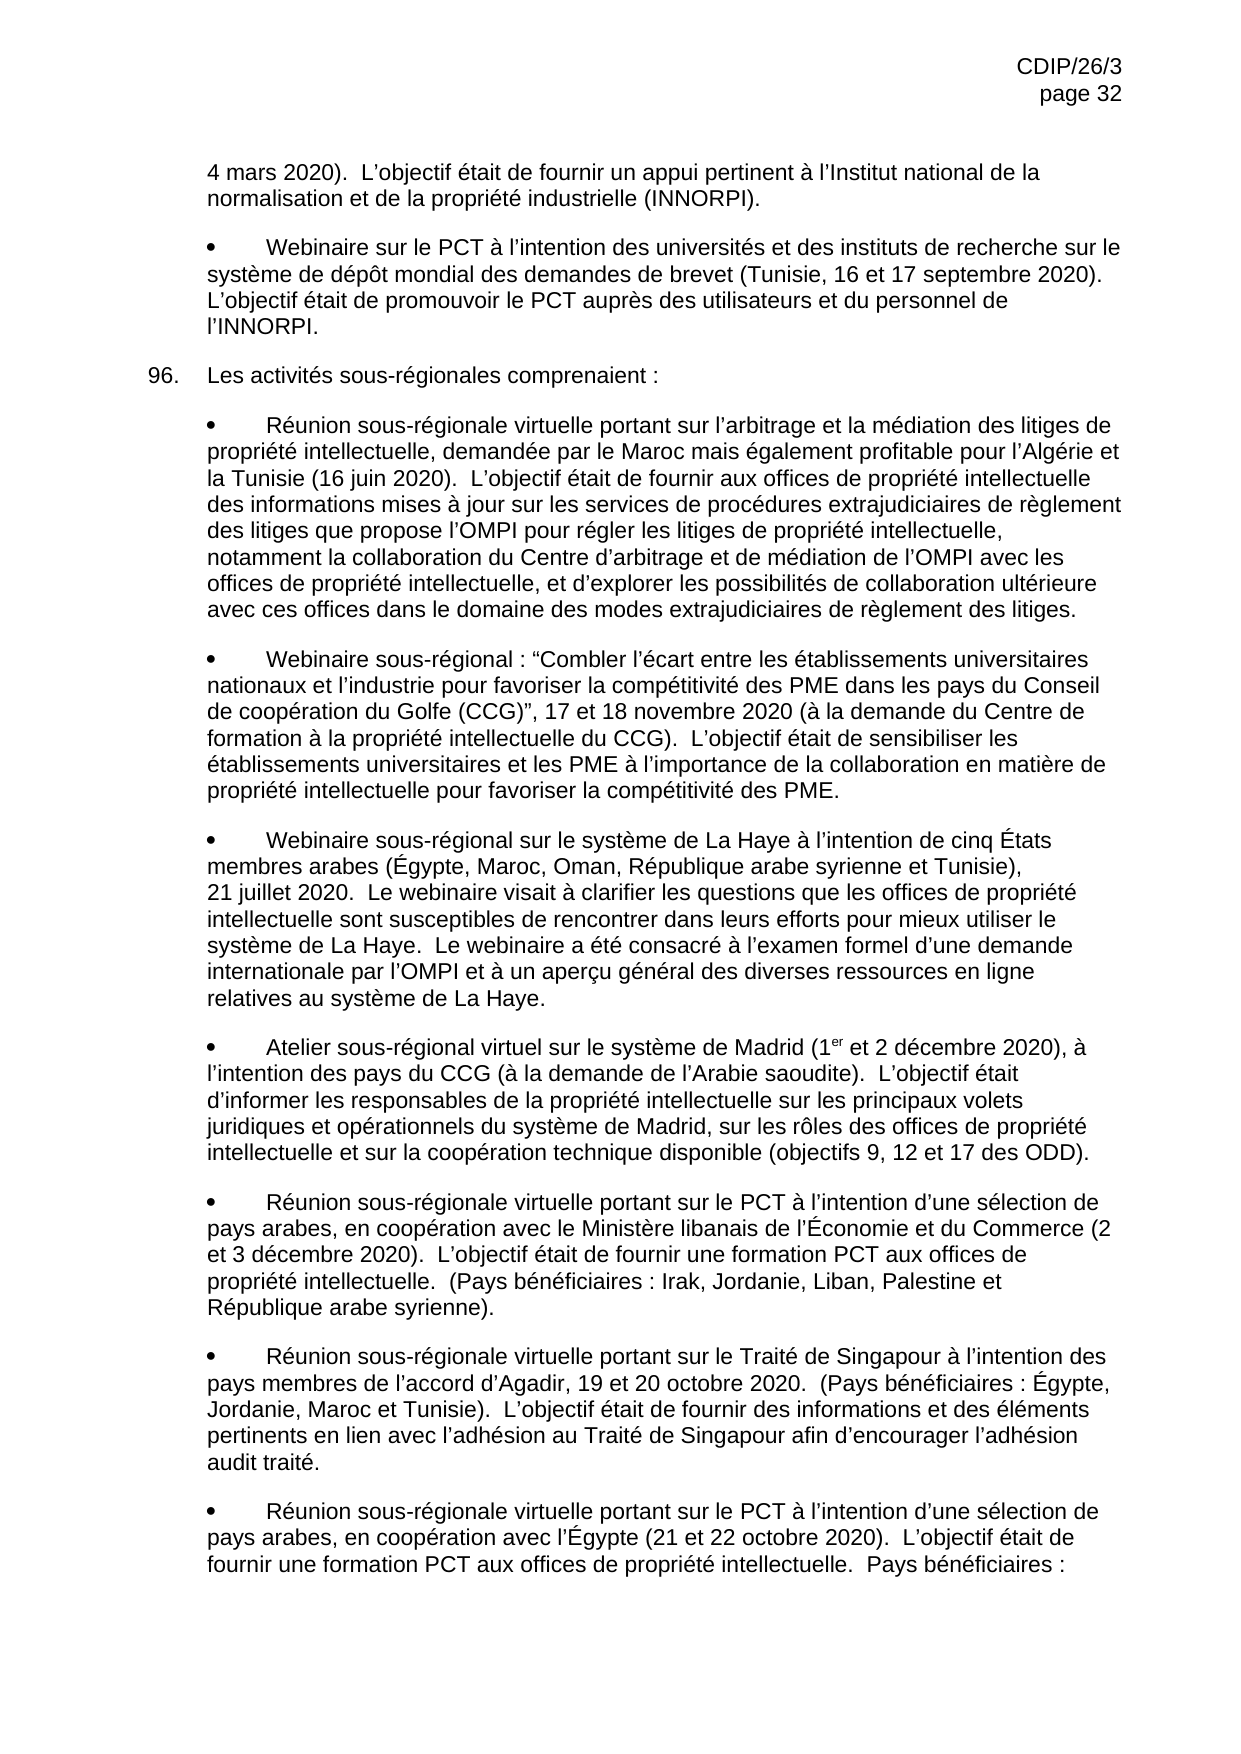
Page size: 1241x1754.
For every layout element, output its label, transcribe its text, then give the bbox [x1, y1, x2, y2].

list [207, 158, 1122, 211]
list Réunion sous-régionale virtuelle portant sur le PCT à l’intention d’une sélection de pays arabes, en coopération avec le Ministère libanais de l’Économie et du Commerce (2 et 3 décembre 2020). L’objectif était de fournir une formation PCT aux offices de propriété intellectuelle. (Pays bénéficiaires : Irak, Jordanie, Liban, Palestine et République arabe syrienne). [207, 1189, 1122, 1320]
list Atelier sous-régional virtuel sur le système de Madrid (1er et 2 décembre 2020), à l’intention des pays du CCG (à la demande de l’Arabie saoudite). L’objectif était d’informer les responsables de la propriété intellectuelle sur les principaux volets juridiques et opérationnels du système de Madrid, sur les rôles des offices de propriété intellectuelle et sur la coopération technique disponible (objectifs 9, 12 et 17 des ODD). [207, 1034, 1122, 1166]
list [207, 1498, 1122, 1577]
text Les activités sous-régionales comprenaient : [148, 362, 1122, 389]
list Réunion sous-régionale virtuelle portant sur le Traité de Singapour à l’intention des pays membres de l’accord d’Agadir, 19 et 20 octobre 2020. (Pays bénéficiaires : Égypte, Jordanie, Maroc et Tunisie). L’objectif était de fournir des informations et des éléments pertinents en lien avec l’adhésion au Traité de Singapour afin d’encourager l’adhésion audit traité. [207, 1343, 1122, 1475]
list Réunion sous-régionale virtuelle portant sur l’arbitrage et la médiation des litiges de propriété intellectuelle, demandée par le Maroc mais également profitable pour l’Algérie et la Tunisie (16 juin 2020). L’objectif était de fournir aux offices de propriété intellectuelle des informations mises à jour sur les services de procédures extrajudiciaires de règlement des litiges que propose l’OMPI pour régler les litiges de propriété intellectuelle, notamment la collaboration du Centre d’arbitrage et de médiation de l’OMPI avec les offices de propriété intellectuelle, et d’explorer les possibilités de collaboration ultérieure avec ces offices dans le domaine des modes extrajudiciaires de règlement des litiges. [207, 412, 1122, 623]
list Webinaire sous-régional : “Combler l’écart entre les établissements universitaires nationaux et l’industrie pour favoriser la compétitivité des PME dans les pays du Conseil de coopération du Golfe (CCG)”, 17 et 18 novembre 2020 (à la demande du Centre de formation à la propriété intellectuelle du CCG). L’objectif était de sensibiliser les établissements universitaires et les PME à l’importance de la collaboration en matière de propriété intellectuelle pour favoriser la compétitivité des PME. [207, 646, 1122, 804]
list Webinaire sous-régional sur le système de La Haye à l’intention de cinq États membres arabes (Égypte, Maroc, Oman, République arabe syrienne et Tunisie), 21 juillet 2020. Le webinaire visait à clarifier les questions que les offices de propriété intellectuelle sont susceptibles de rencontrer dans leurs efforts pour mieux utiliser le système de La Haye. Le webinaire a été consacré à l’examen formel d’une demande internationale par l’OMPI et à un aperçu général des diverses ressources en ligne relatives au système de La Haye. [207, 827, 1122, 1011]
list Webinaire sur le PCT à l’intention des universités et des instituts de recherche sur le système de dépôt mondial des demandes de brevet (Tunisie, 16 et 17 septembre 2020). L’objectif était de promouvoir le PCT auprès des utilisateurs et du personnel de l’INNORPI. [207, 234, 1122, 339]
